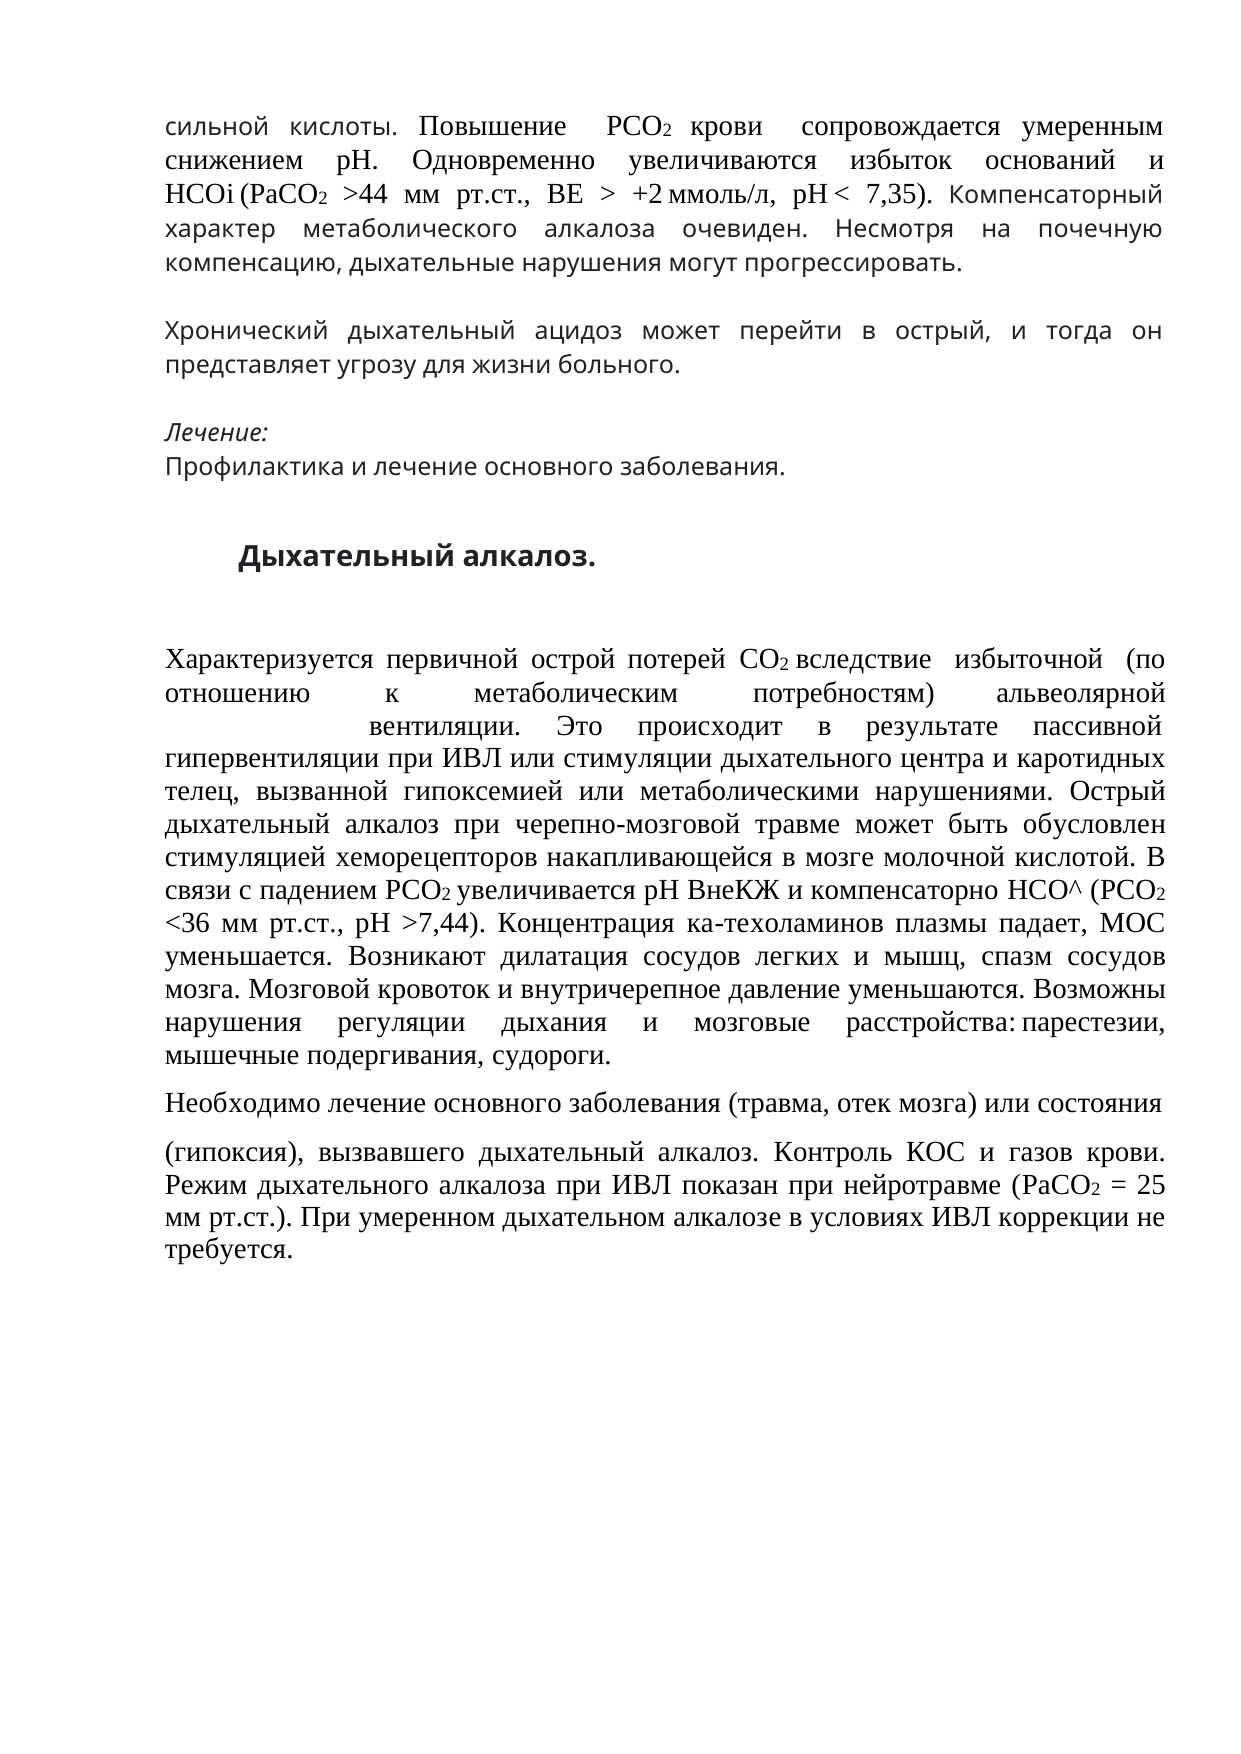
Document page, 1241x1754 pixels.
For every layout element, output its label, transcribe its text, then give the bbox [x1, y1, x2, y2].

text Лечение: [164, 381, 1164, 449]
text Хронический дыхательный ацидоз может перейти в острый, и тогда он представляет угрозу для жизни больного. [164, 278, 1164, 381]
text Дыхательный алкалоз. [164, 536, 1164, 575]
text Необходимо лечение основного заболевания (травма, отек мозга) или состояния [164, 1087, 1166, 1119]
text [164, 108, 1164, 278]
text Характеризуется первичной острой потерей CO2 вследствие избыточной (по отношению к метаболическим потребностям) альвеолярной вентиляции. Это происходит в результате пассивной гипервентиляции при ИВЛ или стимуляции дыхательного центра и каротидных телец, вызванной гипоксемией или метаболическими нарушениями. Острый дыхательный алкалоз при черепно-мозговой травме может быть обусловлен стимуляцией хеморецепторов накапливающейся в мозге молочной кислотой. В связи с падением PCO2 увеличивается рН ВнеКЖ и компенсаторно HCO^ (PCO2 <36 мм рт.ст., рН >7,44). Концентрация ка-техоламинов плазмы падает, MOC уменьшается. Возникают дилатация сосудов легких и мышц, спазм сосудов мозга. Мозговой кровоток и внутричерепное давление уменьшаются. Возможны нарушения регуляции дыхания и мозговые расстройства:парестезии, мышечные подергивания, судороги. [164, 642, 1166, 1070]
text Профилактика и лечение основного заболевания. [164, 449, 1164, 483]
text (гипоксия), вызвавшего дыхательный алкалоз. Контроль КОС и газов крови. Режим дыхательного алкалоза при ИВЛ показан при нейротравме (PaCO2 = 25 мм рт.ст.). При умеренном дыхательном алкалозе в условиях ИВЛ коррекции не требуется. [164, 1136, 1166, 1265]
